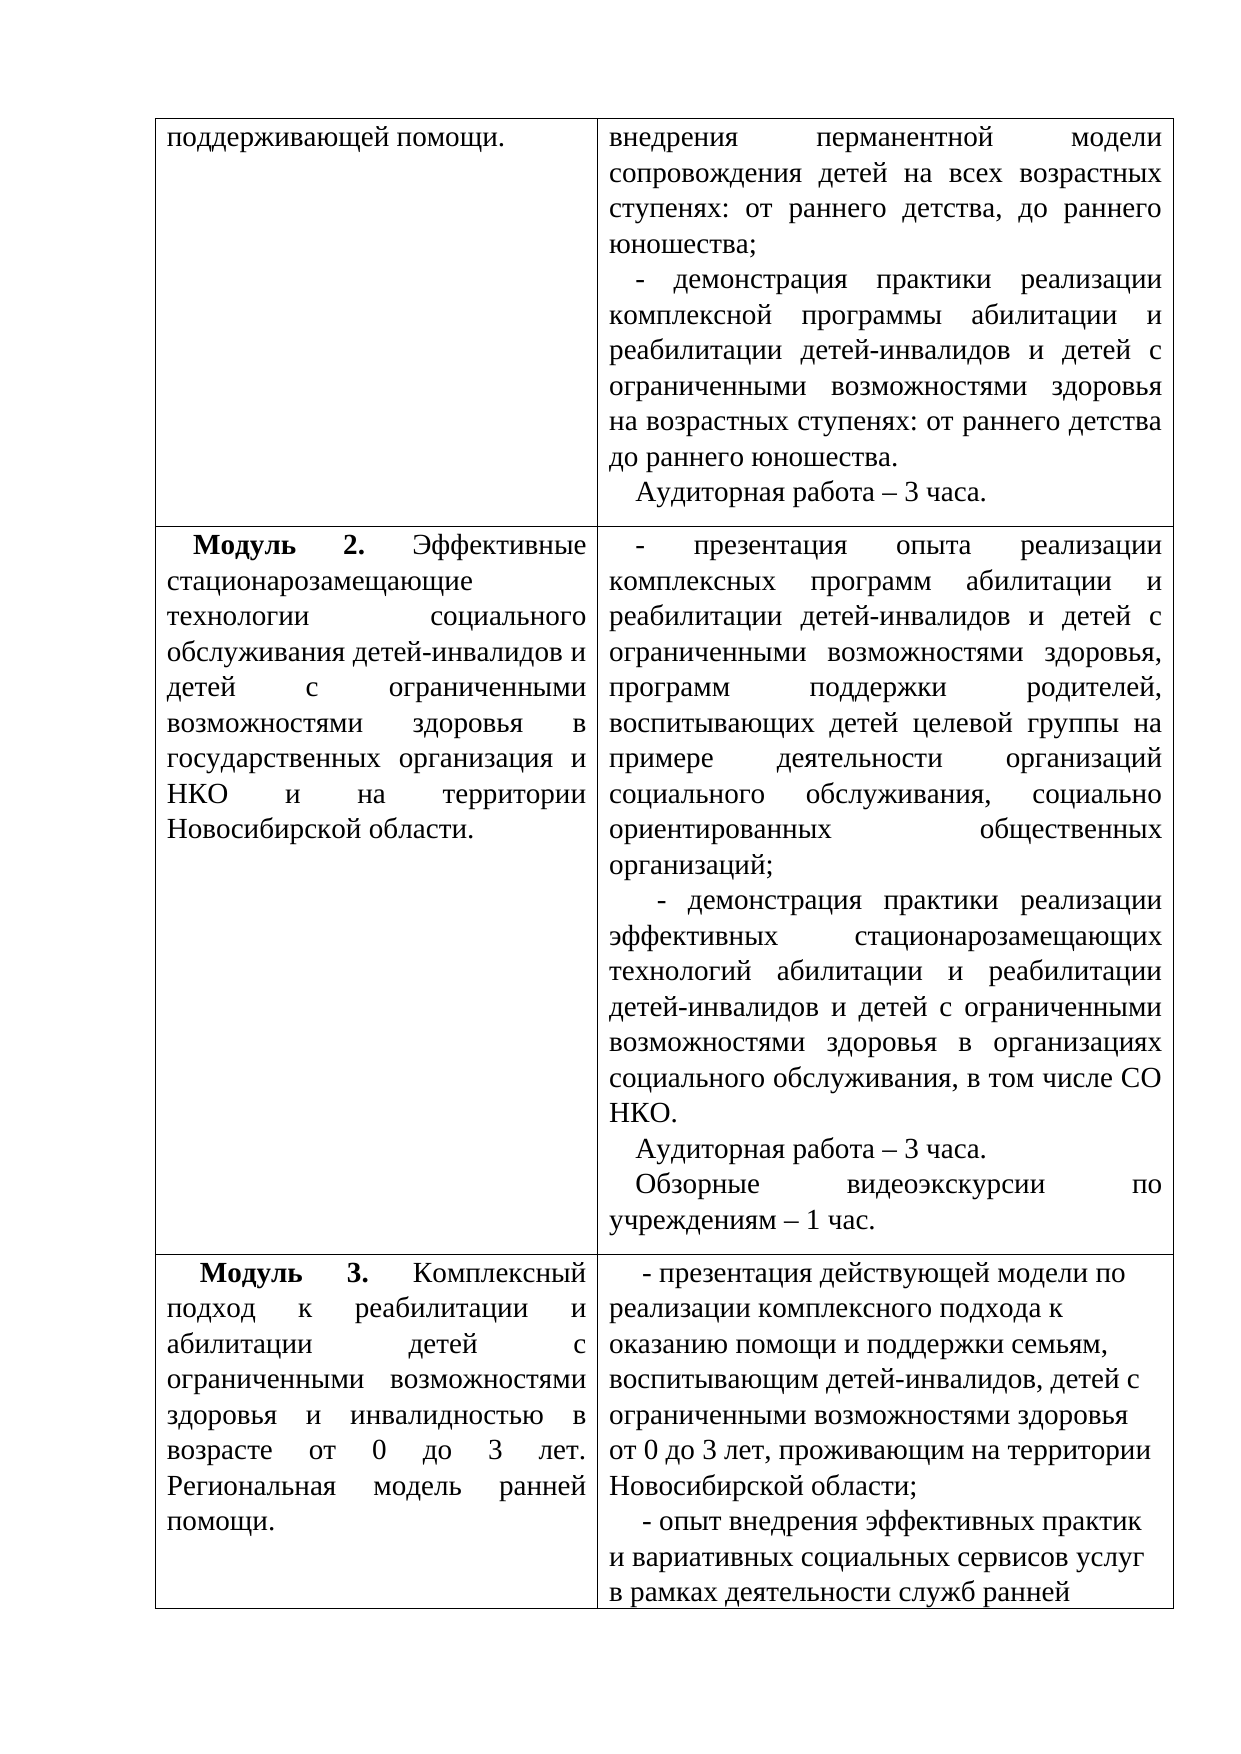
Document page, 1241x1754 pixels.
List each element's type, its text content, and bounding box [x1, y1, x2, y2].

table_cell - презентация опыта реализации комплексных программ абилитации и реабилитации детей-инвалидов и детей с ограниченными возможностями здоровья, программ поддержки родителей, воспитывающих детей целевой группы на примере деятельности организаций социального обслуживания, социально ориентированных общественных организаций; - демонстрация практики реализации эффективных стационарозамещающих технологий абилитации и реабилитации детей-инвалидов и детей с ограниченными возможностями здоровья в организациях социального обслуживания, в том числе СО НКО. Аудиторная работа – 3 часа. Обзорные видеоэкскурсии по учреждениям – 1 час. [598, 527, 1173, 1254]
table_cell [598, 1255, 1173, 1608]
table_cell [156, 119, 597, 526]
table_cell Модуль 2. Эффективные стационарозамещающие технологии социального обслуживания детей-инвалидов и детей с ограниченными возможностями здоровья в государственных организация и НКО и на территории Новосибирской области. [156, 527, 597, 1254]
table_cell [598, 119, 1173, 526]
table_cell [156, 1255, 597, 1608]
